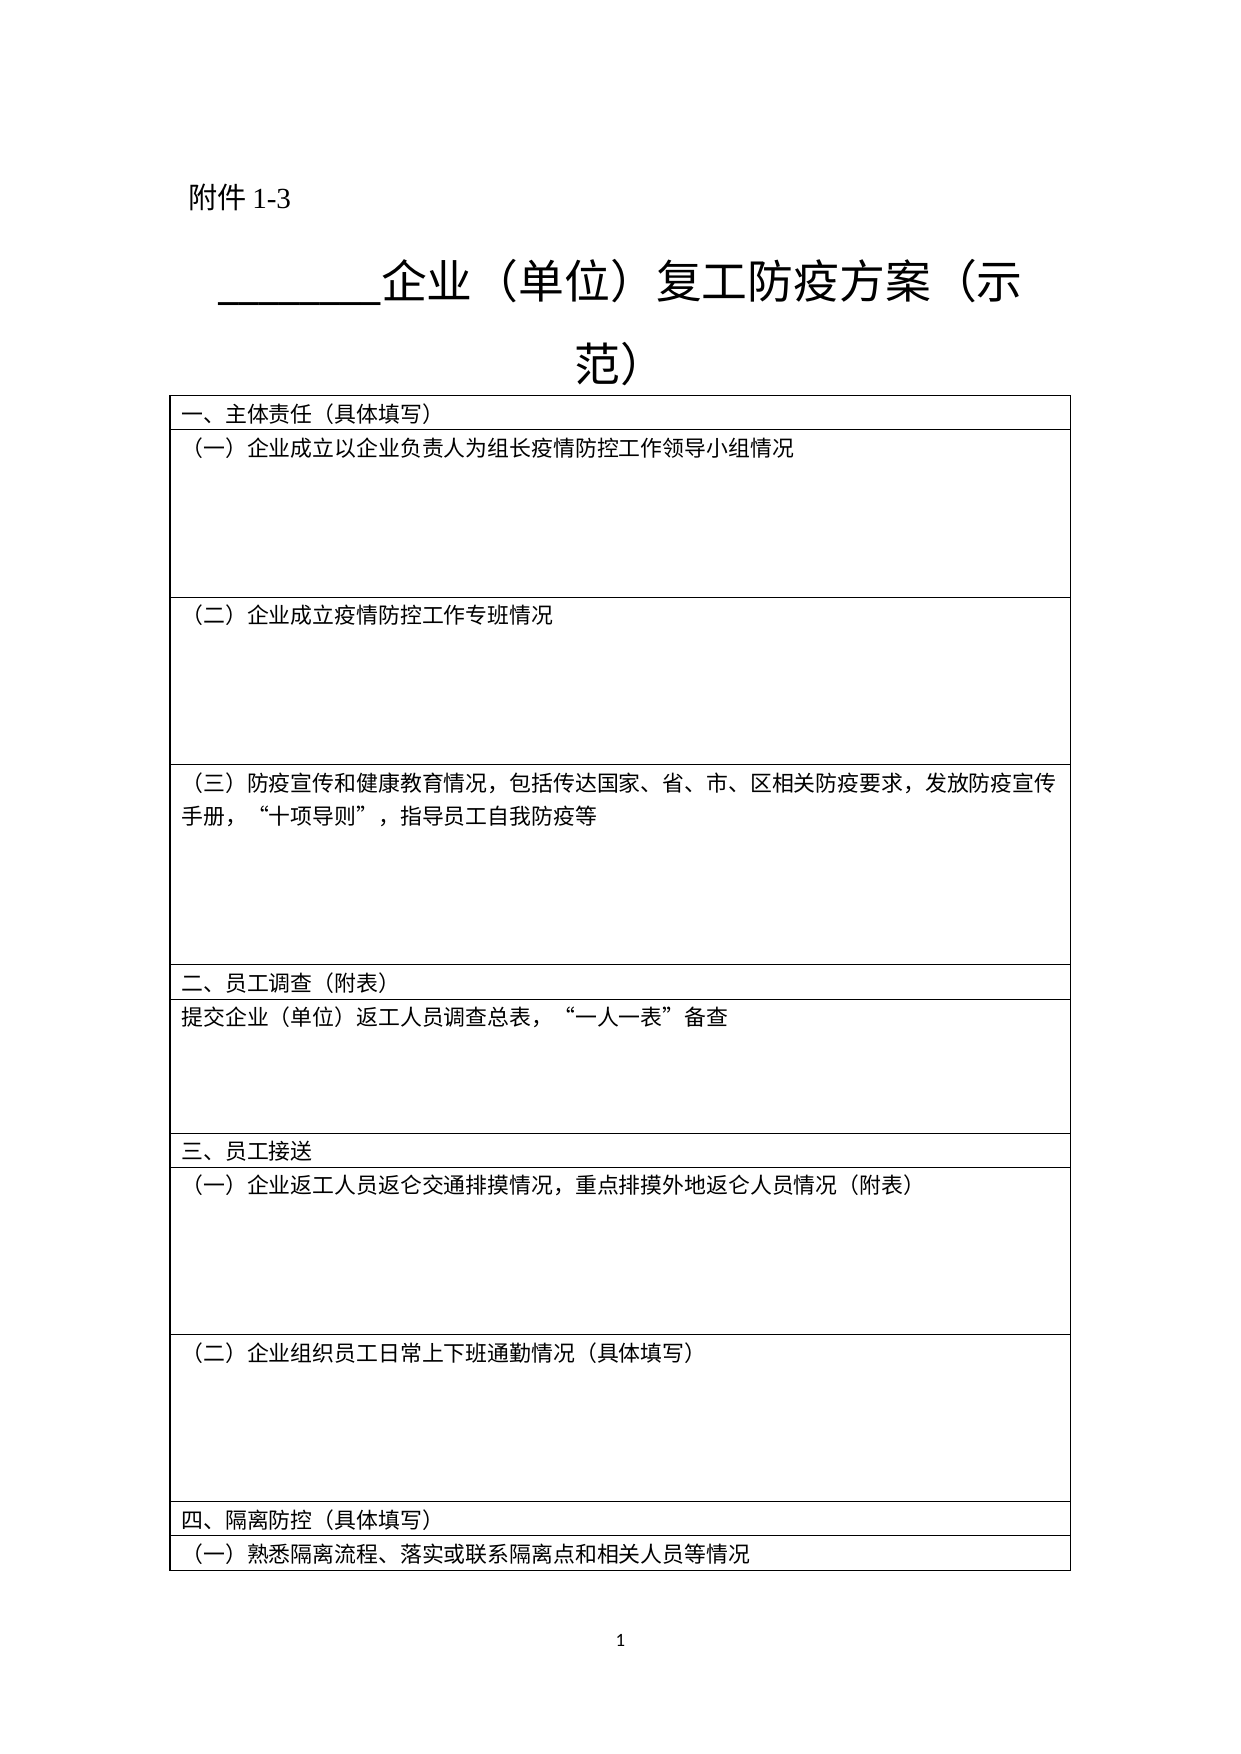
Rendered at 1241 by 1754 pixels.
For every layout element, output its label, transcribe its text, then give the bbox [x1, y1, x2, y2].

table_cell 四、隔离防控（具体填写） [171, 1502, 1070, 1535]
table_cell （三）防疫宣传和健康教育情况，包括传达国家、省、市、区相关防疫要求，发放防疫宣传手册，“十项导则”，指导员工自我防疫等 [171, 765, 1070, 964]
table_cell （二）企业成立疫情防控工作专班情况 [171, 598, 1070, 764]
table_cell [171, 1536, 1070, 1569]
table_cell （一）企业返工人员返仑交通排摸情况，重点排摸外地返仑人员情况（附表） [171, 1168, 1070, 1334]
table_cell （一）企业成立以企业负责人为组长疫情防控工作领导小组情况 [171, 430, 1070, 597]
table_cell 二、员工调查（附表） [171, 965, 1070, 998]
text ________企业（单位）复工防疫方案（示范） [188, 229, 1052, 395]
text 附件1-3 [188, 162, 1052, 229]
table_cell （二）企业组织员工日常上下班通勤情况（具体填写） [171, 1335, 1070, 1501]
table_cell 提交企业（单位）返工人员调查总表，“一人一表”备查 [171, 1000, 1070, 1132]
table_header 一、主体责任（具体填写） [171, 396, 1070, 429]
table_cell 三、员工接送 [171, 1134, 1070, 1167]
